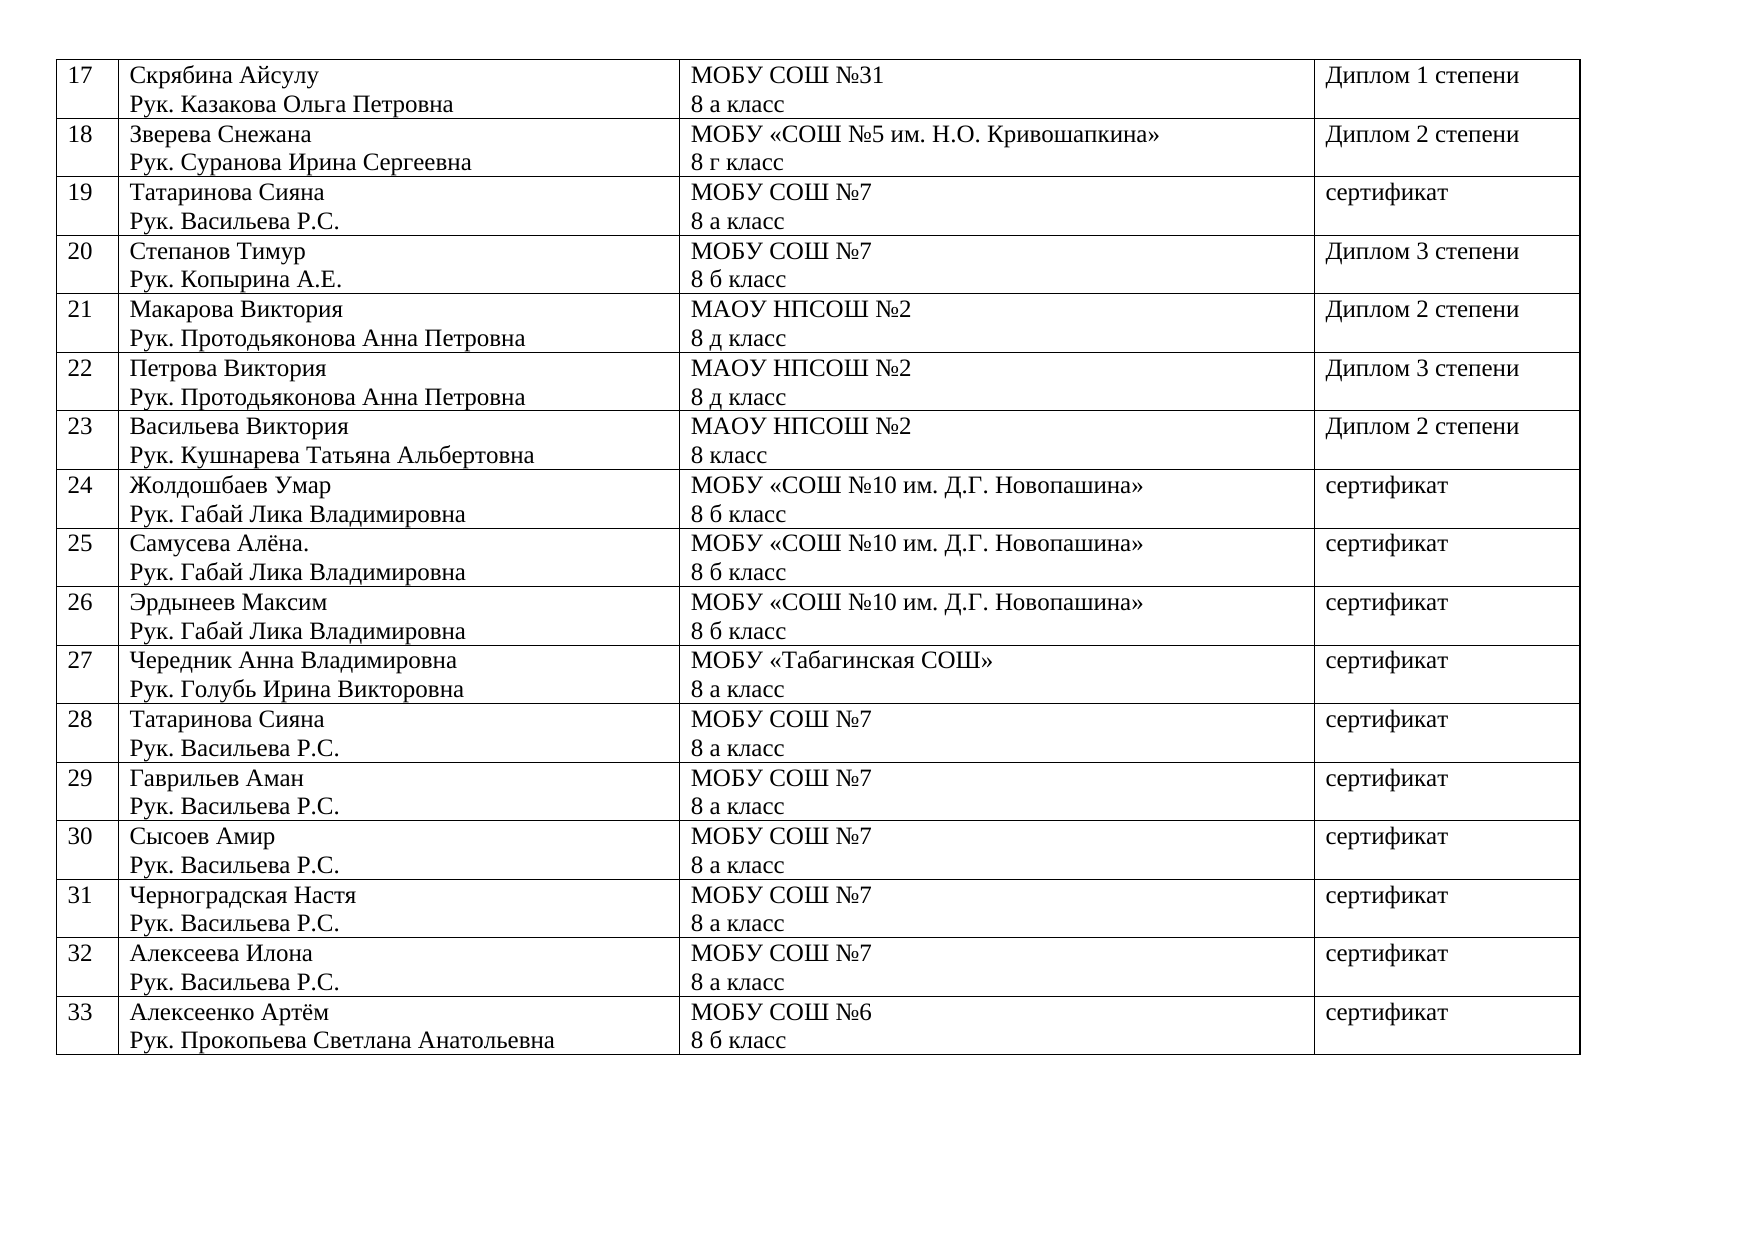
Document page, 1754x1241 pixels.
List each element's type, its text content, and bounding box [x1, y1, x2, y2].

table_cell Петрова Виктория Рук. Протодьяконова Анна Петровна [119, 353, 679, 410]
table_cell МОБУ СОШ №6 8 б класс [680, 997, 1314, 1054]
table_cell Самусева Алёна. Рук. Габай Лика Владимировна [119, 529, 679, 586]
table_cell МОБУ «СОШ №10 им. Д.Г. Новопашина» 8 б класс [680, 587, 1314, 644]
table_cell Степанов Тимур Рук. Копырина А.Е. [119, 236, 679, 293]
table_cell МОБУ СОШ №7 8 а класс [680, 704, 1314, 762]
table_cell Диплом 2 степени [1315, 294, 1579, 352]
table_cell сертификат [1315, 880, 1579, 937]
table_cell 29 [57, 763, 118, 820]
table_cell 25 [57, 529, 118, 586]
table_cell Диплом 2 степени [1315, 411, 1579, 469]
table_cell Чередник Анна Владимировна Рук. Голубь Ирина Викторовна [119, 646, 679, 703]
table_cell 18 [57, 119, 118, 176]
table_cell 23 [57, 411, 118, 469]
table_cell сертификат [1315, 704, 1579, 762]
table_cell МАОУ НПСОШ №2 8 д класс [680, 294, 1314, 352]
table_cell 24 [57, 470, 118, 527]
table_cell МОБУ СОШ №7 8 а класс [680, 763, 1314, 820]
table_cell Татаринова Сияна Рук. Васильева Р.С. [119, 177, 679, 235]
table_cell сертификат [1315, 470, 1579, 527]
table_cell МОБУ «Табагинская СОШ» 8 а класс [680, 646, 1314, 703]
table_cell МОБУ СОШ №7 8 б класс [680, 236, 1314, 293]
table_cell сертификат [1315, 646, 1579, 703]
table_cell 30 [57, 821, 118, 879]
table_cell МАОУ НПСОШ №2 8 д класс [680, 353, 1314, 410]
table_cell МОБУ «СОШ №10 им. Д.Г. Новопашина» 8 б класс [680, 529, 1314, 586]
table_cell Алексеенко Артём Рук. Прокопьева Светлана Анатольевна [119, 997, 679, 1054]
table_cell Диплом 3 степени [1315, 353, 1579, 410]
table_cell Диплом 2 степени [1315, 119, 1579, 176]
table_cell МОБУ СОШ №7 8 а класс [680, 821, 1314, 879]
table_cell Зверева Снежана Рук. Суранова Ирина Сергеевна [119, 119, 679, 176]
table_cell МАОУ НПСОШ №2 8 класс [680, 411, 1314, 469]
table_cell сертификат [1315, 821, 1579, 879]
table_cell 26 [57, 587, 118, 644]
table_cell 31 [57, 880, 118, 937]
table_cell сертификат [1315, 529, 1579, 586]
table_cell 20 [57, 236, 118, 293]
table_cell сертификат [1315, 763, 1579, 820]
table_cell Черноградская Настя Рук. Васильева Р.С. [119, 880, 679, 937]
table_cell МОБУ СОШ №7 8 а класс [680, 177, 1314, 235]
table_cell сертификат [1315, 938, 1579, 996]
table_cell Алексеева Илона Рук. Васильева Р.С. [119, 938, 679, 996]
table_cell Диплом 1 степени [1315, 60, 1579, 118]
table_cell сертификат [1315, 997, 1579, 1054]
table_cell МОБУ «СОШ №5 им. Н.О. Кривошапкина» 8 г класс [680, 119, 1314, 176]
table_cell 32 [57, 938, 118, 996]
table_cell Жолдошбаев Умар Рук. Габай Лика Владимировна [119, 470, 679, 527]
table_cell 28 [57, 704, 118, 762]
table_cell 17 [57, 60, 118, 118]
table_cell 22 [57, 353, 118, 410]
table_cell МОБУ СОШ №7 8 а класс [680, 938, 1314, 996]
table_cell 19 [57, 177, 118, 235]
table_cell сертификат [1315, 587, 1579, 644]
table_cell Гаврильев Аман Рук. Васильева Р.С. [119, 763, 679, 820]
table_cell МОБУ СОШ №7 8 а класс [680, 880, 1314, 937]
table_cell сертификат [1315, 177, 1579, 235]
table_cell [680, 60, 1314, 118]
table_cell Макарова Виктория Рук. Протодьяконова Анна Петровна [119, 294, 679, 352]
table_cell Скрябина Айсулу Рук. Казакова Ольга Петровна [119, 60, 679, 118]
table_cell Татаринова Сияна Рук. Васильева Р.С. [119, 704, 679, 762]
table_cell Сысоев Амир Рук. Васильева Р.С. [119, 821, 679, 879]
table_cell 27 [57, 646, 118, 703]
table_cell 21 [57, 294, 118, 352]
table_cell Васильева Виктория Рук. Кушнарева Татьяна Альбертовна [119, 411, 679, 469]
table_cell 33 [57, 997, 118, 1054]
table_cell МОБУ «СОШ №10 им. Д.Г. Новопашина» 8 б класс [680, 470, 1314, 527]
table_cell Диплом 3 степени [1315, 236, 1579, 293]
table_cell Эрдынеев Максим Рук. Габай Лика Владимировна [119, 587, 679, 644]
